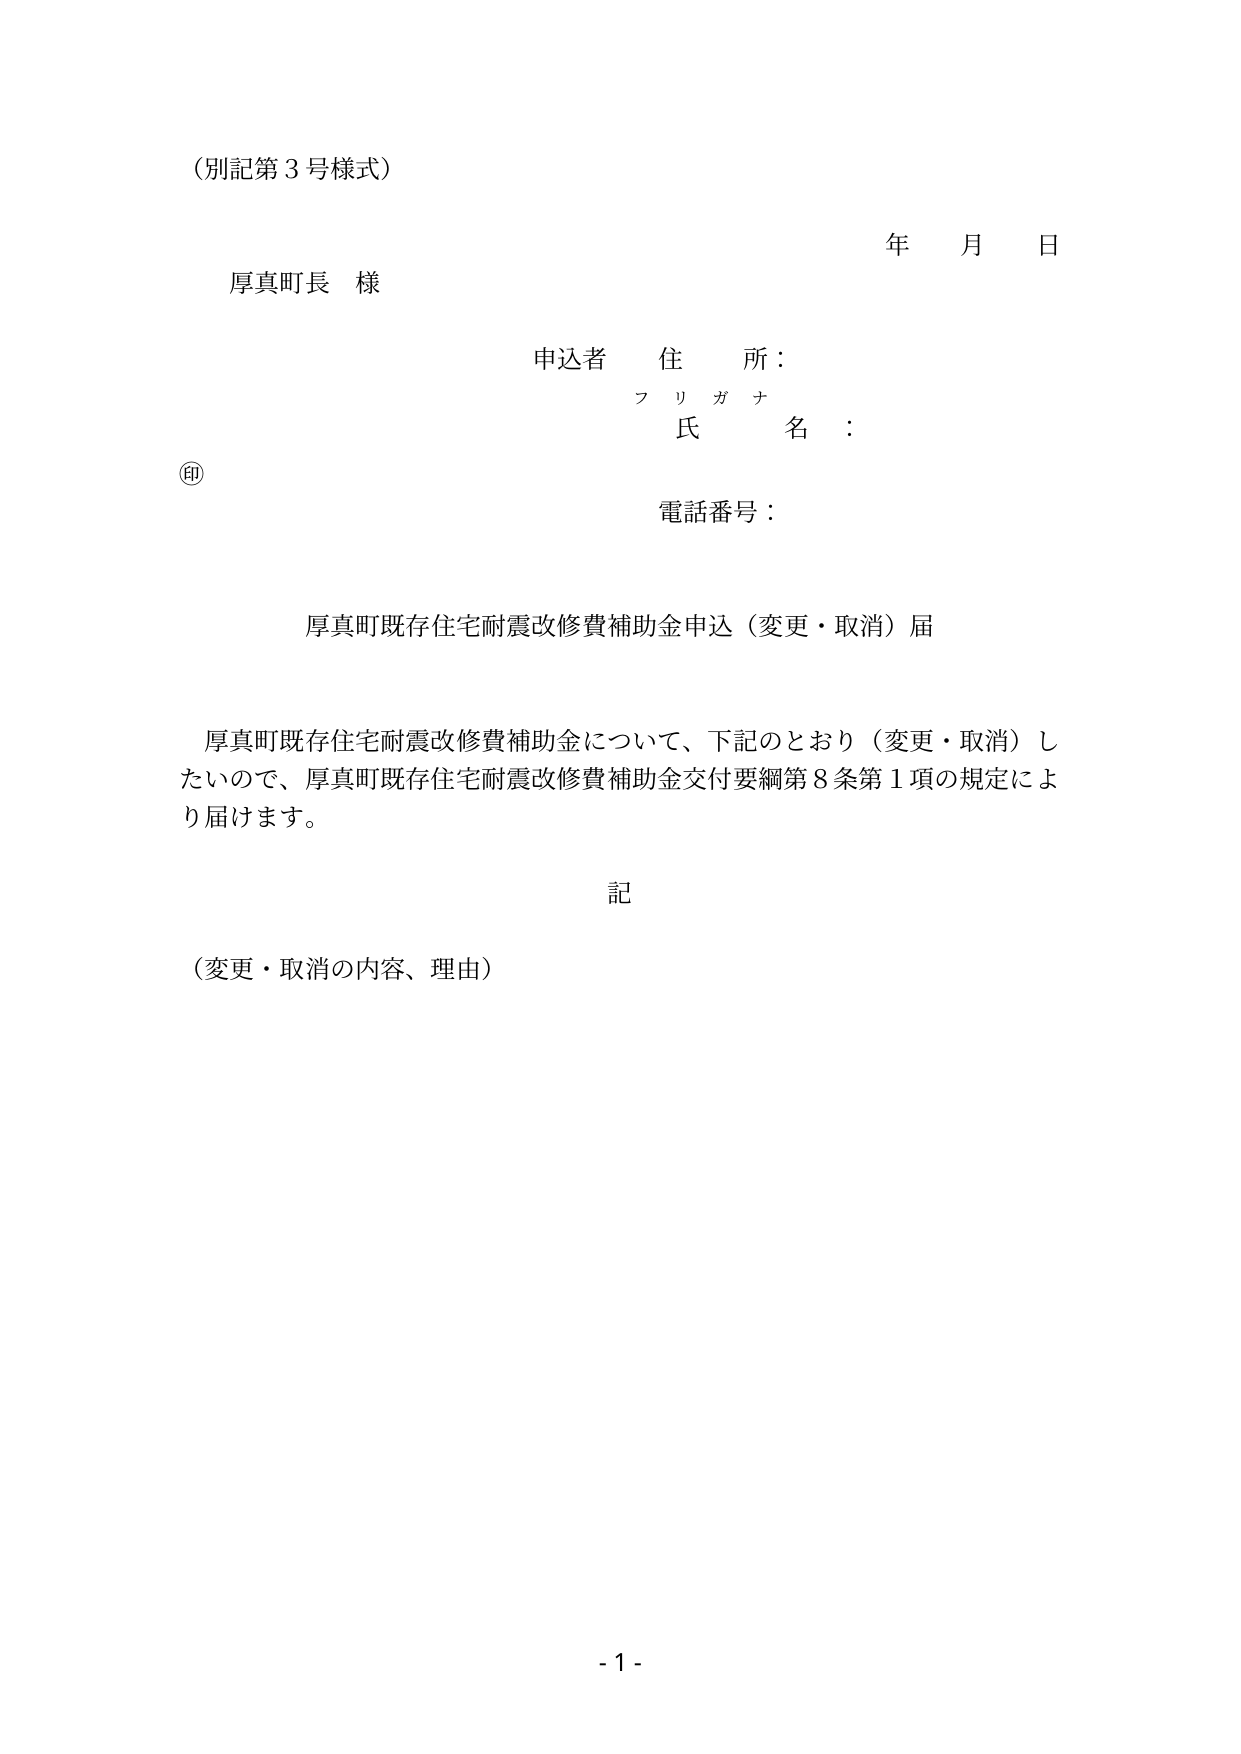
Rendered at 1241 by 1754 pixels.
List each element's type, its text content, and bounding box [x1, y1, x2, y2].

text 電話番号： [179, 491, 1061, 529]
text （変更・取消の内容、理由） [179, 949, 1061, 987]
text 年 月 日 [179, 224, 1061, 263]
text 厚真町既存住宅耐震改修費補助金について、下記のとおり（変更・取消）したいので、厚真町既存住宅耐震改修費補助金交付要綱第８条第１項の規定により届けます。 [179, 720, 1061, 834]
text （別記第３号様式） [179, 148, 1061, 186]
text 厚真町既存住宅耐震改修費補助金申込（変更・取消）届 [179, 606, 1061, 644]
text 申込者 住 所： [179, 339, 1061, 377]
text ： ㊞ [179, 377, 1061, 491]
text 記 [179, 873, 1061, 911]
text 厚真町長 様 [179, 263, 1061, 301]
